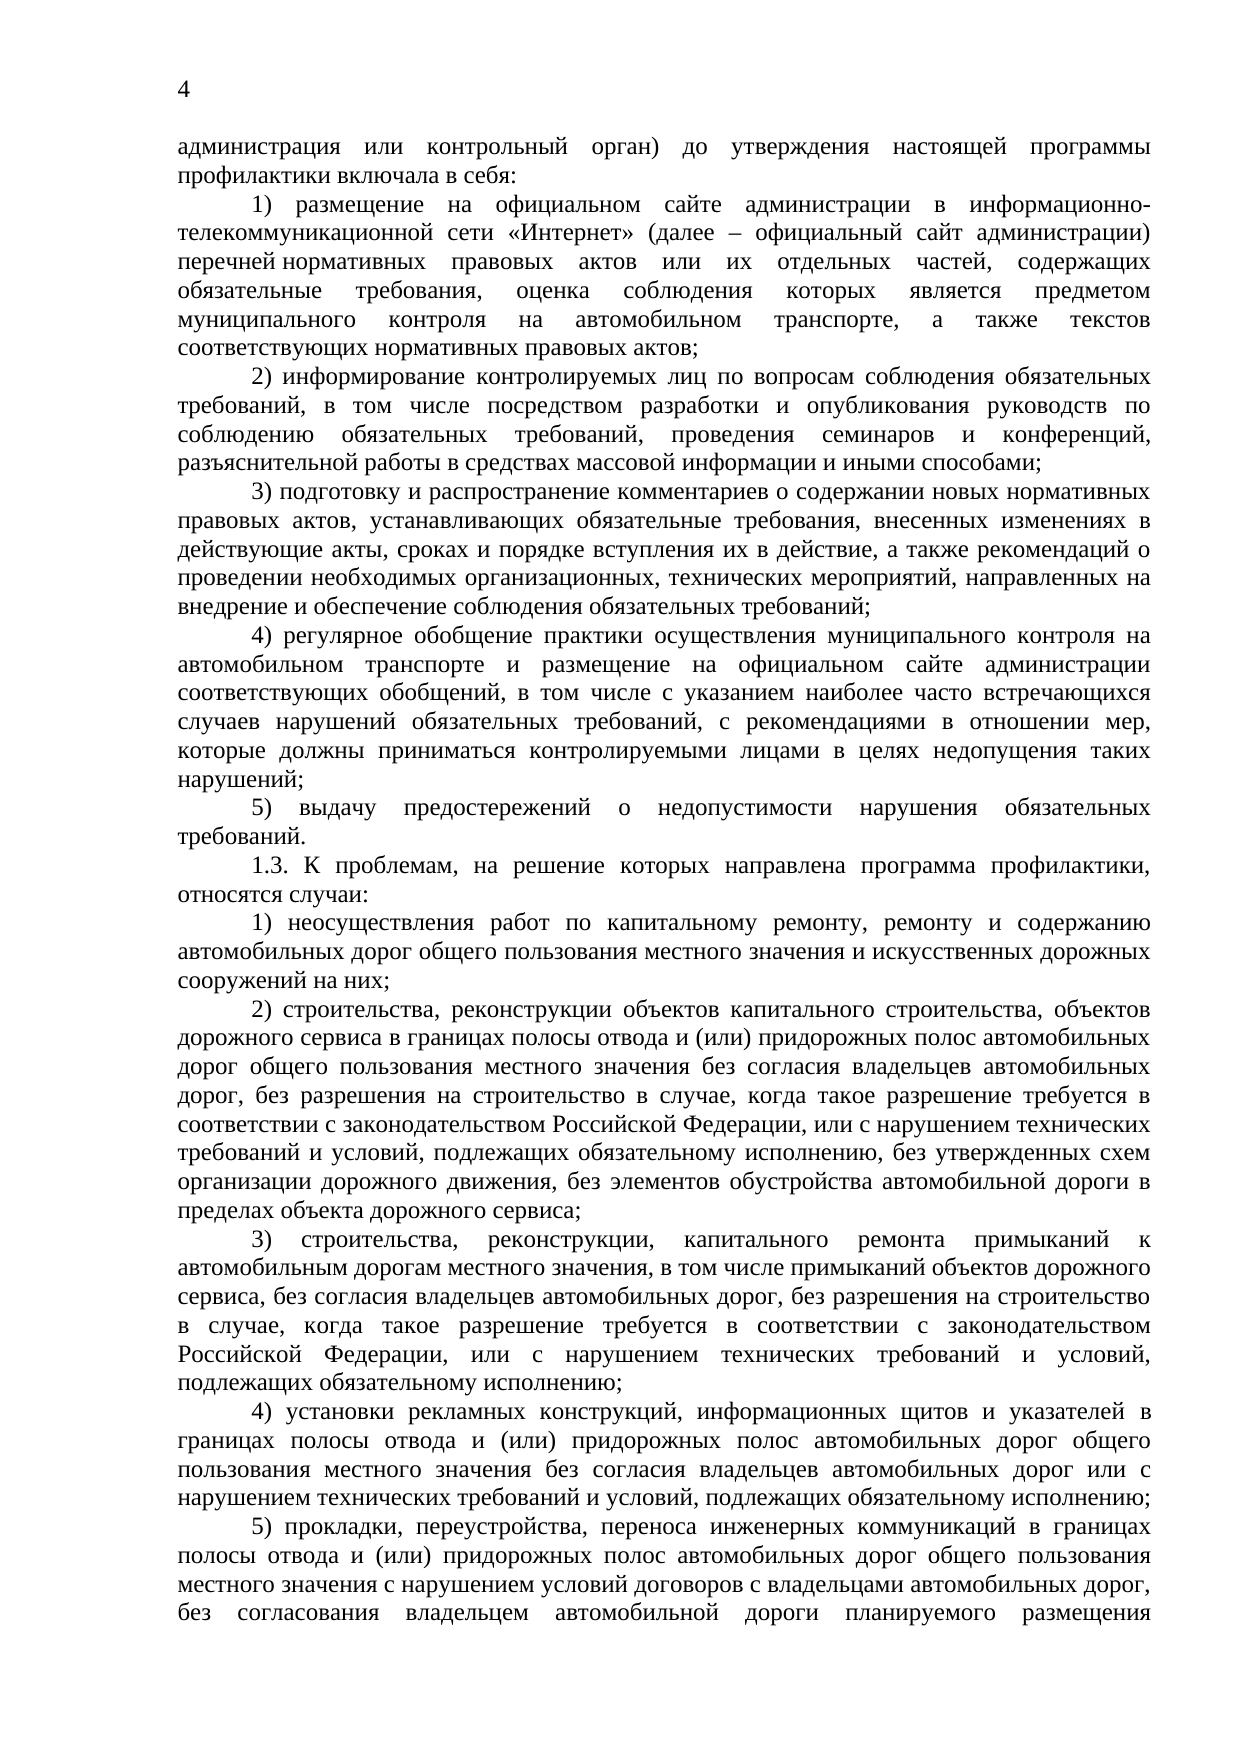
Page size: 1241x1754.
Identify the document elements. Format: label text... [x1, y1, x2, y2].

text 5) выдачу предостережений о недопустимости нарушения обязательных требований. [177, 792, 1152, 850]
text 2) информирование контролируемых лиц по вопросам соблюдения обязательных требований, в том числе посредством разработки и опубликования руководств по соблюдению обязательных требований, проведения семинаров и конференций, разъяснительной работы в средствах массовой информации и иными способами; [177, 361, 1152, 476]
text 1) неосуществления работ по капитальному ремонту, ремонту и содержанию автомобильных дорог общего пользования местного значения и искусственных дорожных сооружений на них; [177, 907, 1152, 994]
text 2) строительства, реконструкции объектов капитального строительства, объектов дорожного сервиса в границах полосы отвода и (или) придорожных полос автомобильных дорог общего пользования местного значения без согласия владельцев автомобильных дорог, без разрешения на строительство в случае, когда такое разрешение требуется в соответствии с законодательством Российской Федерации, или с нарушением технических требований и условий, подлежащих обязательному исполнению, без утвержденных схем организации дорожного движения, без элементов обустройства автомобильной дороги в пределах объекта дорожного сервиса; [177, 994, 1152, 1224]
text 4) установки рекламных конструкций, информационных щитов и указателей в границах полосы отвода и (или) придорожных полос автомобильных дорог общего пользования местного значения без согласия владельцев автомобильных дорог или с нарушением технических требований и условий, подлежащих обязательному исполнению; [177, 1396, 1152, 1511]
text 4) регулярное обобщение практики осуществления муниципального контроля на автомобильном транспорте и размещение на официальном сайте администрации соответствующих обобщений, в том числе с указанием наиболее часто встречающихся случаев нарушений обязательных требований, с рекомендациями в отношении мер, которые должны приниматься контролируемыми лицами в целях недопущения таких нарушений; [177, 620, 1152, 792]
text 3) подготовку и распространение комментариев о содержании новых нормативных правовых актов, устанавливающих обязательные требования, внесенных изменениях в действующие акты, сроках и порядке вступления их в действие, а также рекомендаций о проведении необходимых организационных, технических мероприятий, направленных на внедрение и обеспечение соблюдения обязательных требований; [177, 476, 1152, 620]
text 1.3. К проблемам, на решение которых направлена программа профилактики, относятся случаи: [177, 850, 1152, 907]
text 1) размещение на официальном сайте администрации в информационно-телекоммуникационной сети «Интернет» (далее – официальный сайт администрации) перечней нормативных правовых актов или их отдельных частей, содержащих обязательные требования, оценка соблюдения которых является предметом муниципального контроля на автомобильном транспорте, а также текстов соответствующих нормативных правовых актов; [177, 189, 1152, 361]
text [177, 131, 1152, 189]
text 3) строительства, реконструкции, капитального ремонта примыканий к автомобильным дорогам местного значения, в том числе примыканий объектов дорожного сервиса, без согласия владельцев автомобильных дорог, без разрешения на строительство в случае, когда такое разрешение требуется в соответствии с законодательством Российской Федерации, или с нарушением технических требований и условий, подлежащих обязательному исполнению; [177, 1224, 1152, 1396]
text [177, 1511, 1152, 1626]
